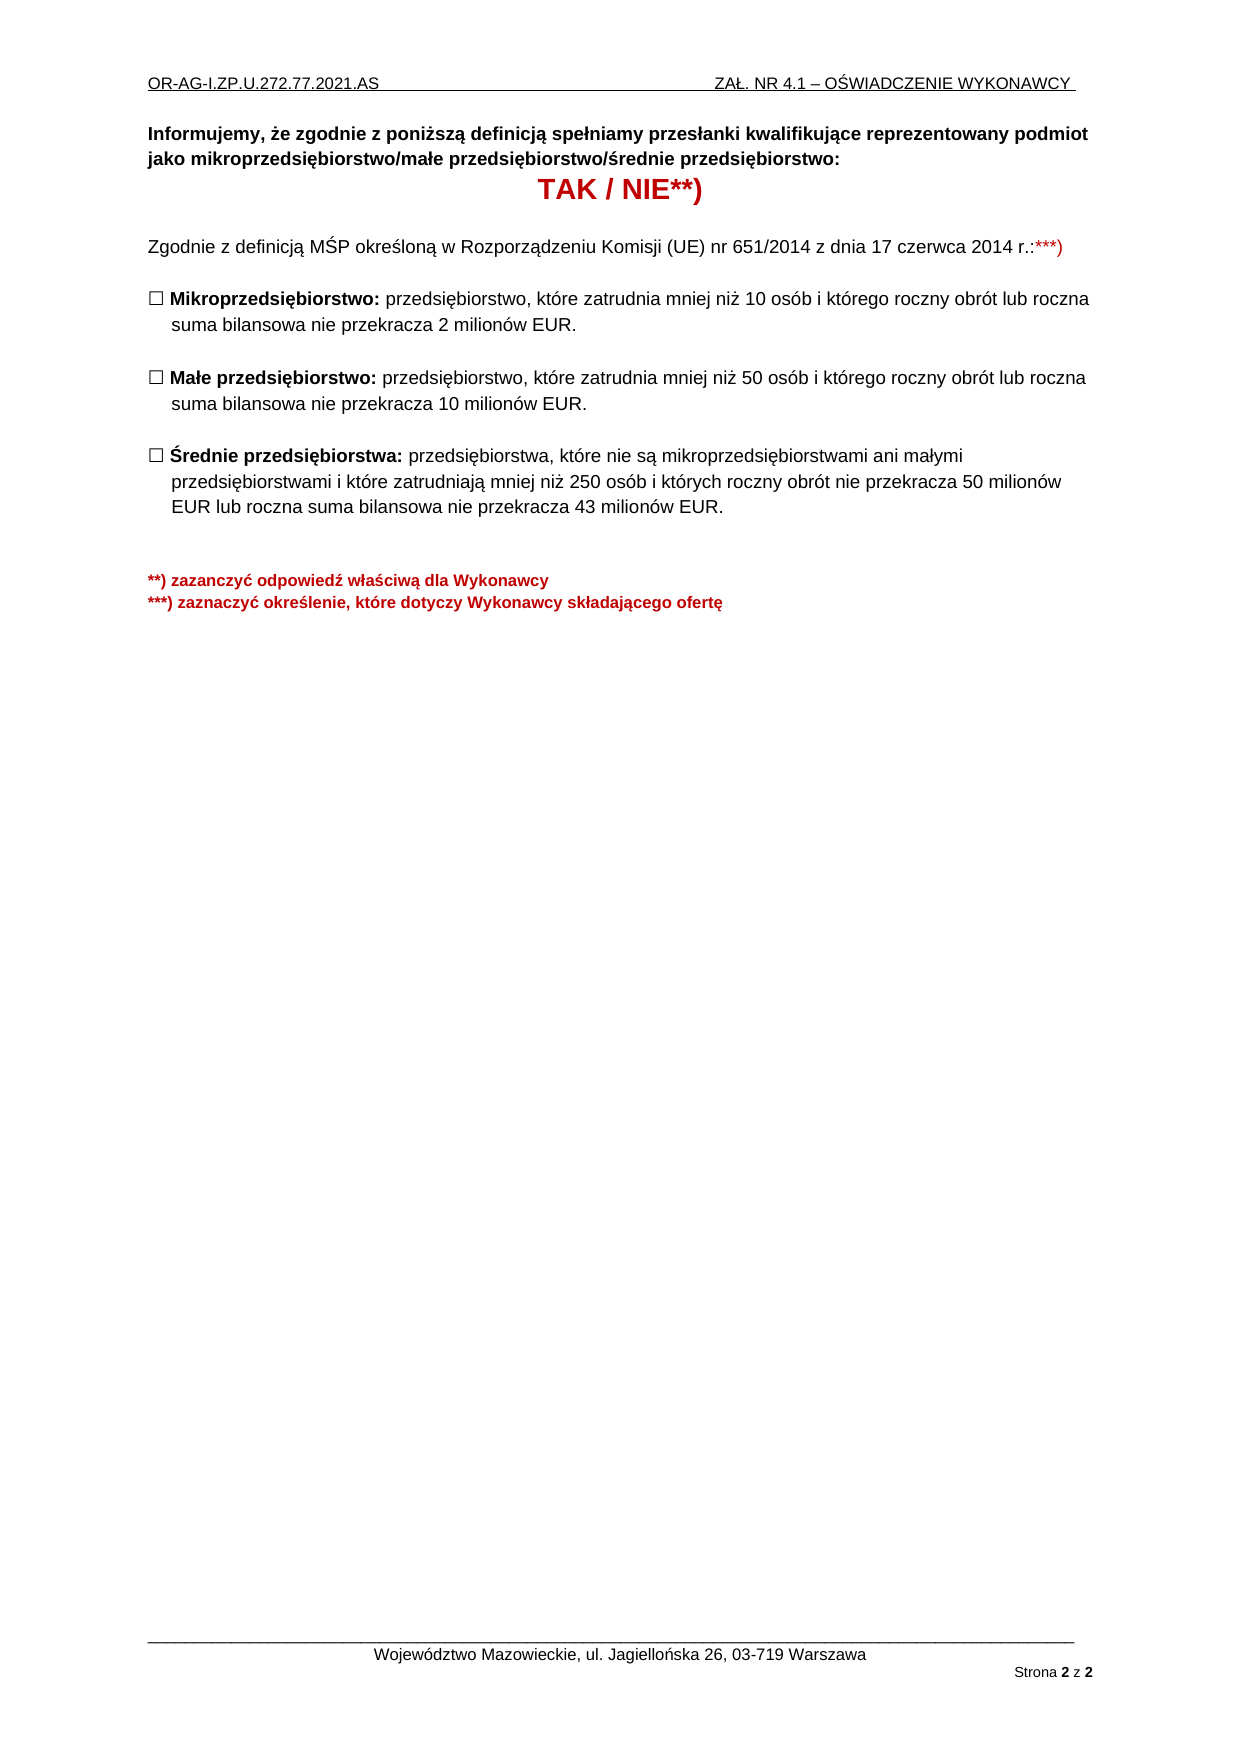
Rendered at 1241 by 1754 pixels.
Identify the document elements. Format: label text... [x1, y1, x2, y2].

text TAK / NIE**) [148, 172, 1093, 206]
text Zgodnie z definicją MŚP określoną w Rozporządzeniu Komisji (UE) nr 651/2014 z dnia 17 czerwca 2014 r.:***) [148, 236, 1093, 257]
text ***) zaznaczyć określenie, które dotyczy Wykonawcy składającego ofertę [148, 592, 1093, 612]
text Średnie przedsiębiorstwa: przedsiębiorstwa, które nie są mikroprzedsiębiorstwami ani małymi przedsiębiorstwami i które zatrudniają mniej niż 250 osób i których roczny obrót nie przekracza 50 milionów EUR lub roczna suma bilansowa nie przekracza 43 milionów EUR. [148, 442, 1093, 518]
text Małe przedsiębiorstwo: przedsiębiorstwo, które zatrudnia mniej niż 50 osób i którego roczny obrót lub roczna suma bilansowa nie przekracza 10 milionów EUR. [148, 364, 1093, 414]
text Mikroprzedsiębiorstwo: przedsiębiorstwo, które zatrudnia mniej niż 10 osób i którego roczny obrót lub roczna suma bilansowa nie przekracza 2 milionów EUR. [148, 285, 1093, 336]
subtitle Informujemy, że zgodnie z poniższą definicją spełniamy przesłanki kwalifikujące reprezentowany podmiot jako mikroprzedsiębiorstwo/małe przedsiębiorstwo/średnie przedsiębiorstwo: [148, 122, 1093, 169]
text **) zazanczyć odpowiedź właściwą dla Wykonawcy [148, 570, 1093, 589]
